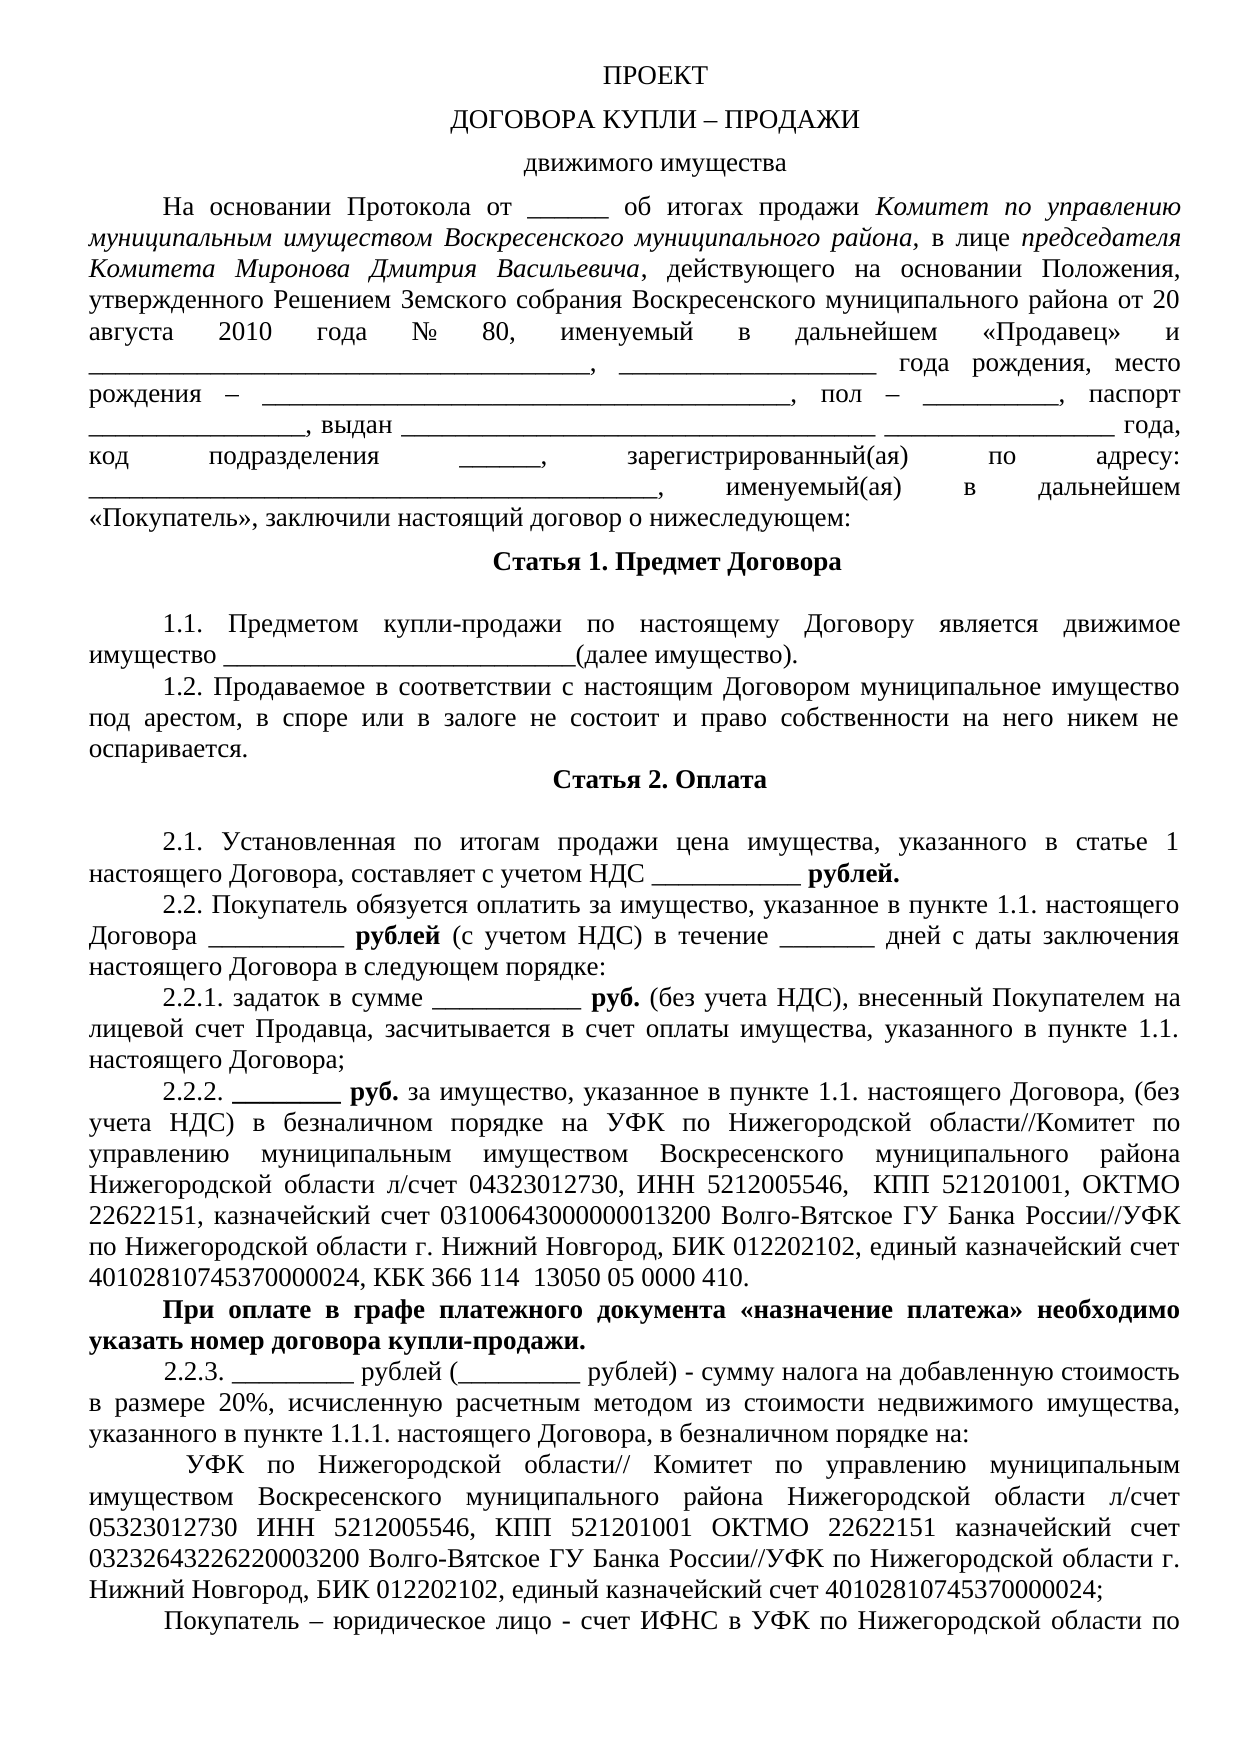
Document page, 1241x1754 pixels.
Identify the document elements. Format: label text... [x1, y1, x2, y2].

text 2.2.1. задаток в сумме ___________ руб. (без учета НДС), внесенный Покупателем на лицевой счет Продавца, засчитывается в счет оплаты имущества, указанного в пункте 1.1. настоящего Договора; [88, 981, 1181, 1075]
text 1.1. Предметом купли-продажи по настоящему Договору является движимое имущество __________________________(далее имущество). [88, 607, 1181, 670]
text Статья 1. Предмет Договора [177, 545, 1157, 576]
text Статья 2. Оплата [88, 763, 1157, 794]
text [88, 1604, 1181, 1635]
text 2.2.3. _________ рублей (_________ рублей) - сумму налога на добавленную стоимость в размере 20%, исчисленную расчетным методом из стоимости недвижимого имущества, указанного в пункте 1.1.1. настоящего Договора, в безналичном порядке на: [88, 1355, 1181, 1448]
text УФК по Нижегородской области// Комитет по управлению муниципальным имуществом Воскресенского муниципального района Нижегородской области л/счет 05323012730 ИНН 5212005546, КПП 521201001 ОКТМО 22622151 казначейский счет 03232643226220003200 Волго-Вятское ГУ Банка России//УФК по Нижегородской области г. Нижний Новгород, БИК 012202102, единый казначейский счет 40102810745370000024; [88, 1448, 1181, 1604]
text 2.2. Покупатель обязуется оплатить за имущество, указанное в пункте 1.1. настоящего Договора __________ рублей (с учетом НДС) в течение _______ дней с даты заключения настоящего Договора в следующем порядке: [88, 888, 1181, 981]
text 2.2.2. ________ руб. за имущество, указанное в пункте 1.1. настоящего Договора, (без учета НДС) в безналичном порядке на УФК по Нижегородской области//Комитет по управлению муниципальным имуществом Воскресенского муниципального района Нижегородской области л/счет 04323012730, ИНН 5212005546, КПП 521201001, ОКТМО 22622151, казначейский счет 03100643000000013200 Волго-Вятское ГУ Банка России//УФК по Нижегородской области г. Нижний Новгород, БИК 012202102, единый казначейский счет 40102810745370000024, КБК 366 114 13050 05 0000 410. [88, 1075, 1181, 1293]
text ДОГОВОРА КУПЛИ – ПРОДАЖИ [140, 103, 1171, 134]
text движимого имущества [140, 146, 1171, 178]
text 2.1. Установленная по итогам продажи цена имущества, указанного в статье 1 настоящего Договора, составляет с учетом НДС ___________ рублей. [88, 826, 1181, 888]
text 1.2. Продаваемое в соответствии с настоящим Договором муниципальное имущество под арестом, в споре или в залоге не состоит и право собственности на него никем не оспаривается. [88, 670, 1181, 763]
text ПРОЕКТ [140, 59, 1171, 90]
text При оплате в графе платежного документа «назначение платежа» необходимо указать номер договора купли-продажи. [88, 1293, 1181, 1355]
text На основании Протокола от ______ об итогах продажи Комитет по управлению муниципальным имуществом Воскресенского муниципального района, в лице председателя Комитета Миронова Дмитрия Васильевича, действующего на основании Положения, утвержденного Решением Земского собрания Воскресенского муниципального района от 20 августа 2010 года № 80, именуемый в дальнейшем «Продавец» и _____________________________________, ___________________ года рождения, место рождения – _______________________________________, пол – __________, паспорт ________________, выдан ___________________________________ _________________ года, код подразделения ______, зарегистрированный(ая) по адресу: __________________________________________, именуемый(ая) в дальнейшем «Покупатель», заключили настоящий договор о нижеследующем: [88, 190, 1181, 533]
